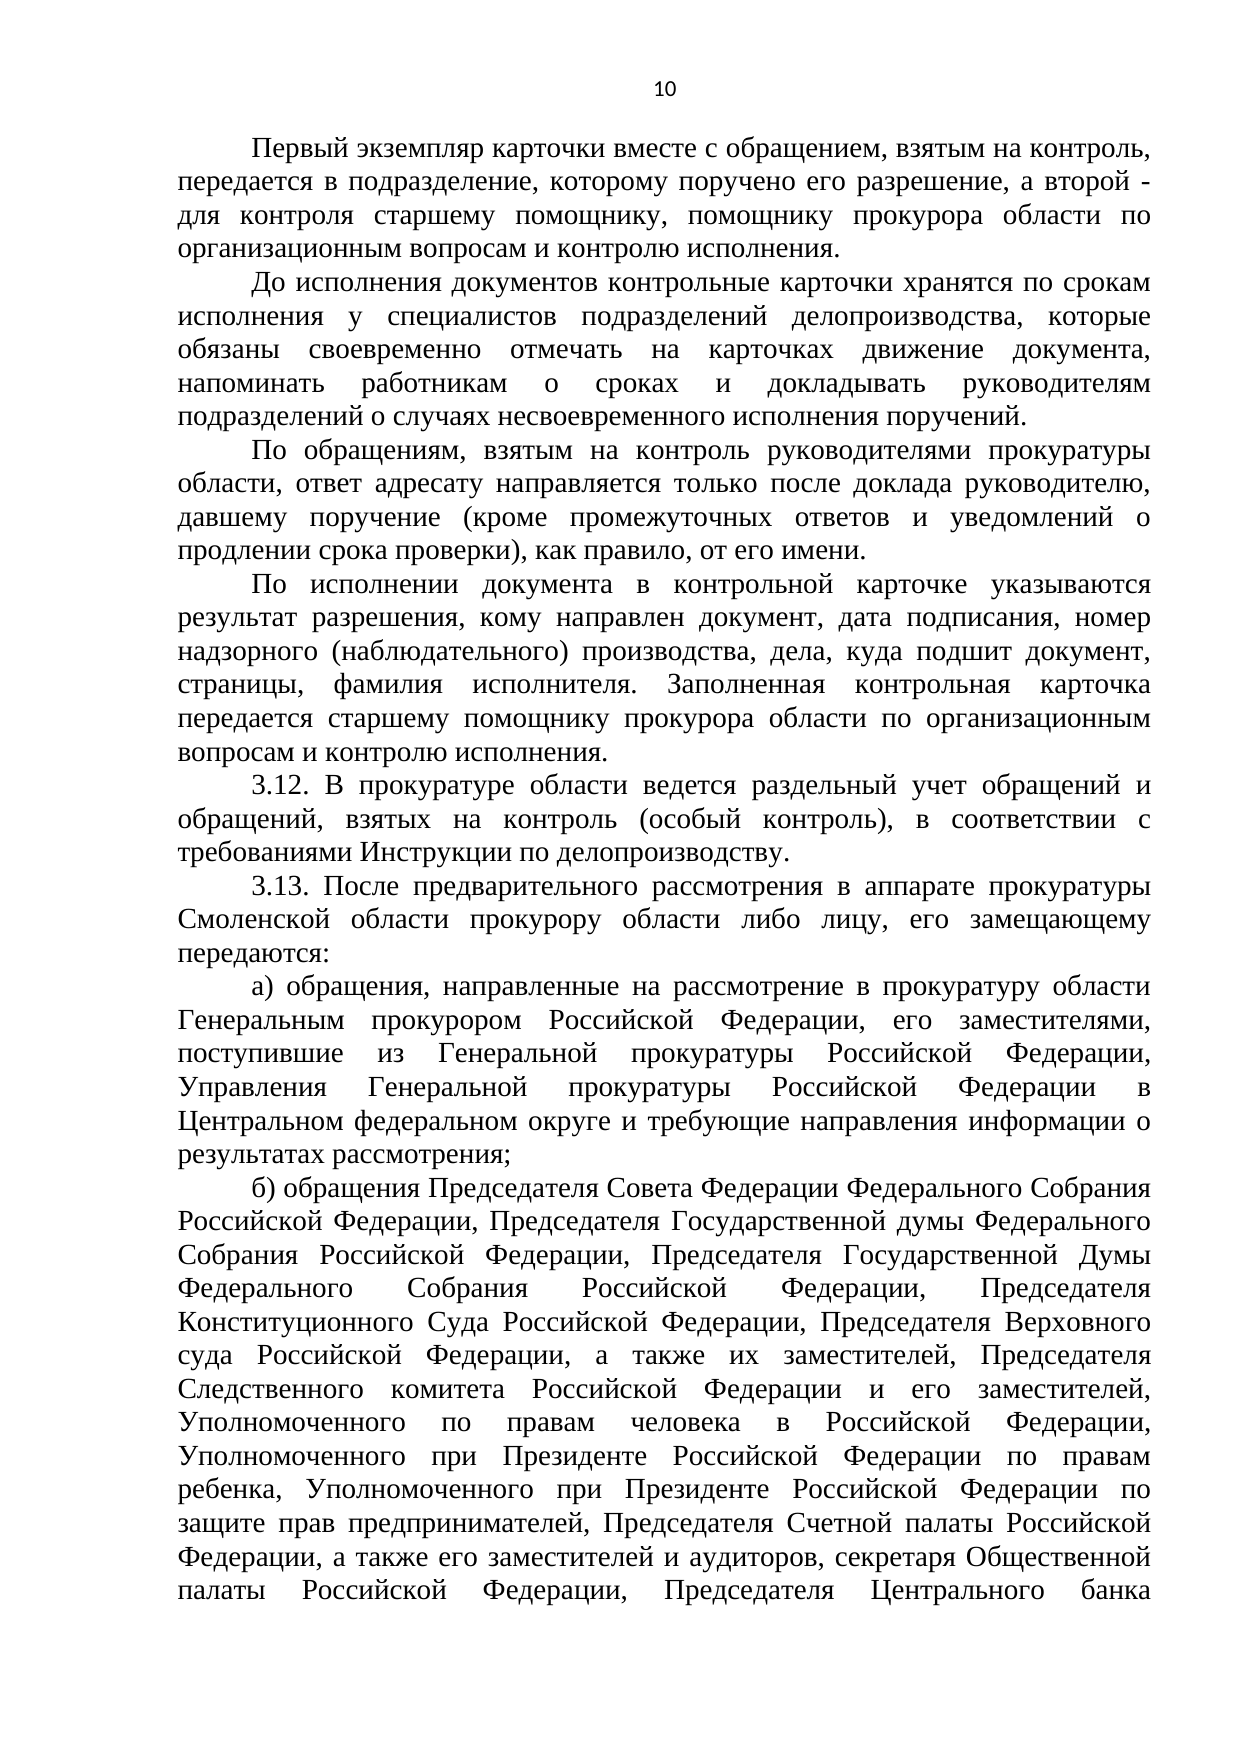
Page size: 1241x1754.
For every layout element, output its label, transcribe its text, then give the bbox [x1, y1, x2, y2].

text По обращениям, взятым на контроль руководителями прокуратуры области, ответ адресату направляется только после доклада руководителю, давшему поручение (кроме промежуточных ответов и уведомлений о продлении срока проверки), как правило, от его имени. [177, 432, 1152, 566]
text 3.12. В прокуратуре области ведется раздельный учет обращений и обращений, взятых на контроль (особый контроль), в соответствии с требованиями Инструкции по делопроизводству. [177, 767, 1152, 868]
text а) обращения, направленные на рассмотрение в прокуратуру области Генеральным прокурором Российской Федерации, его заместителями, поступившие из Генеральной прокуратуры Российской Федерации, Управления Генеральной прокуратуры Российской Федерации в Центральном федеральном округе и требующие направления информации о результатах рассмотрения; [177, 968, 1152, 1170]
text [177, 1170, 1152, 1606]
text По исполнении документа в контрольной карточке указываются результат разрешения, кому направлен документ, дата подписания, номер надзорного (наблюдательного) производства, дела, куда подшит документ, страницы, фамилия исполнителя. Заполненная контрольная карточка передается старшему помощнику прокурора области по организационным вопросам и контролю исполнения. [177, 566, 1152, 767]
text До исполнения документов контрольные карточки хранятся по срокам исполнения у специалистов подразделений делопроизводства, которые обязаны своевременно отмечать на карточках движение документа, напоминать работникам о сроках и докладывать руководителям подразделений о случаях несвоевременного исполнения поручений. [177, 264, 1152, 432]
text 3.13. После предварительного рассмотрения в аппарате прокуратуры Смоленской области прокурору области либо лицу, его замещающему передаются: [177, 868, 1152, 968]
text Первый экземпляр карточки вместе с обращением, взятым на контроль, передается в подразделение, которому поручено его разрешение, а второй - для контроля старшему помощнику, помощнику прокурора области по организационным вопросам и контролю исполнения. [177, 130, 1152, 264]
